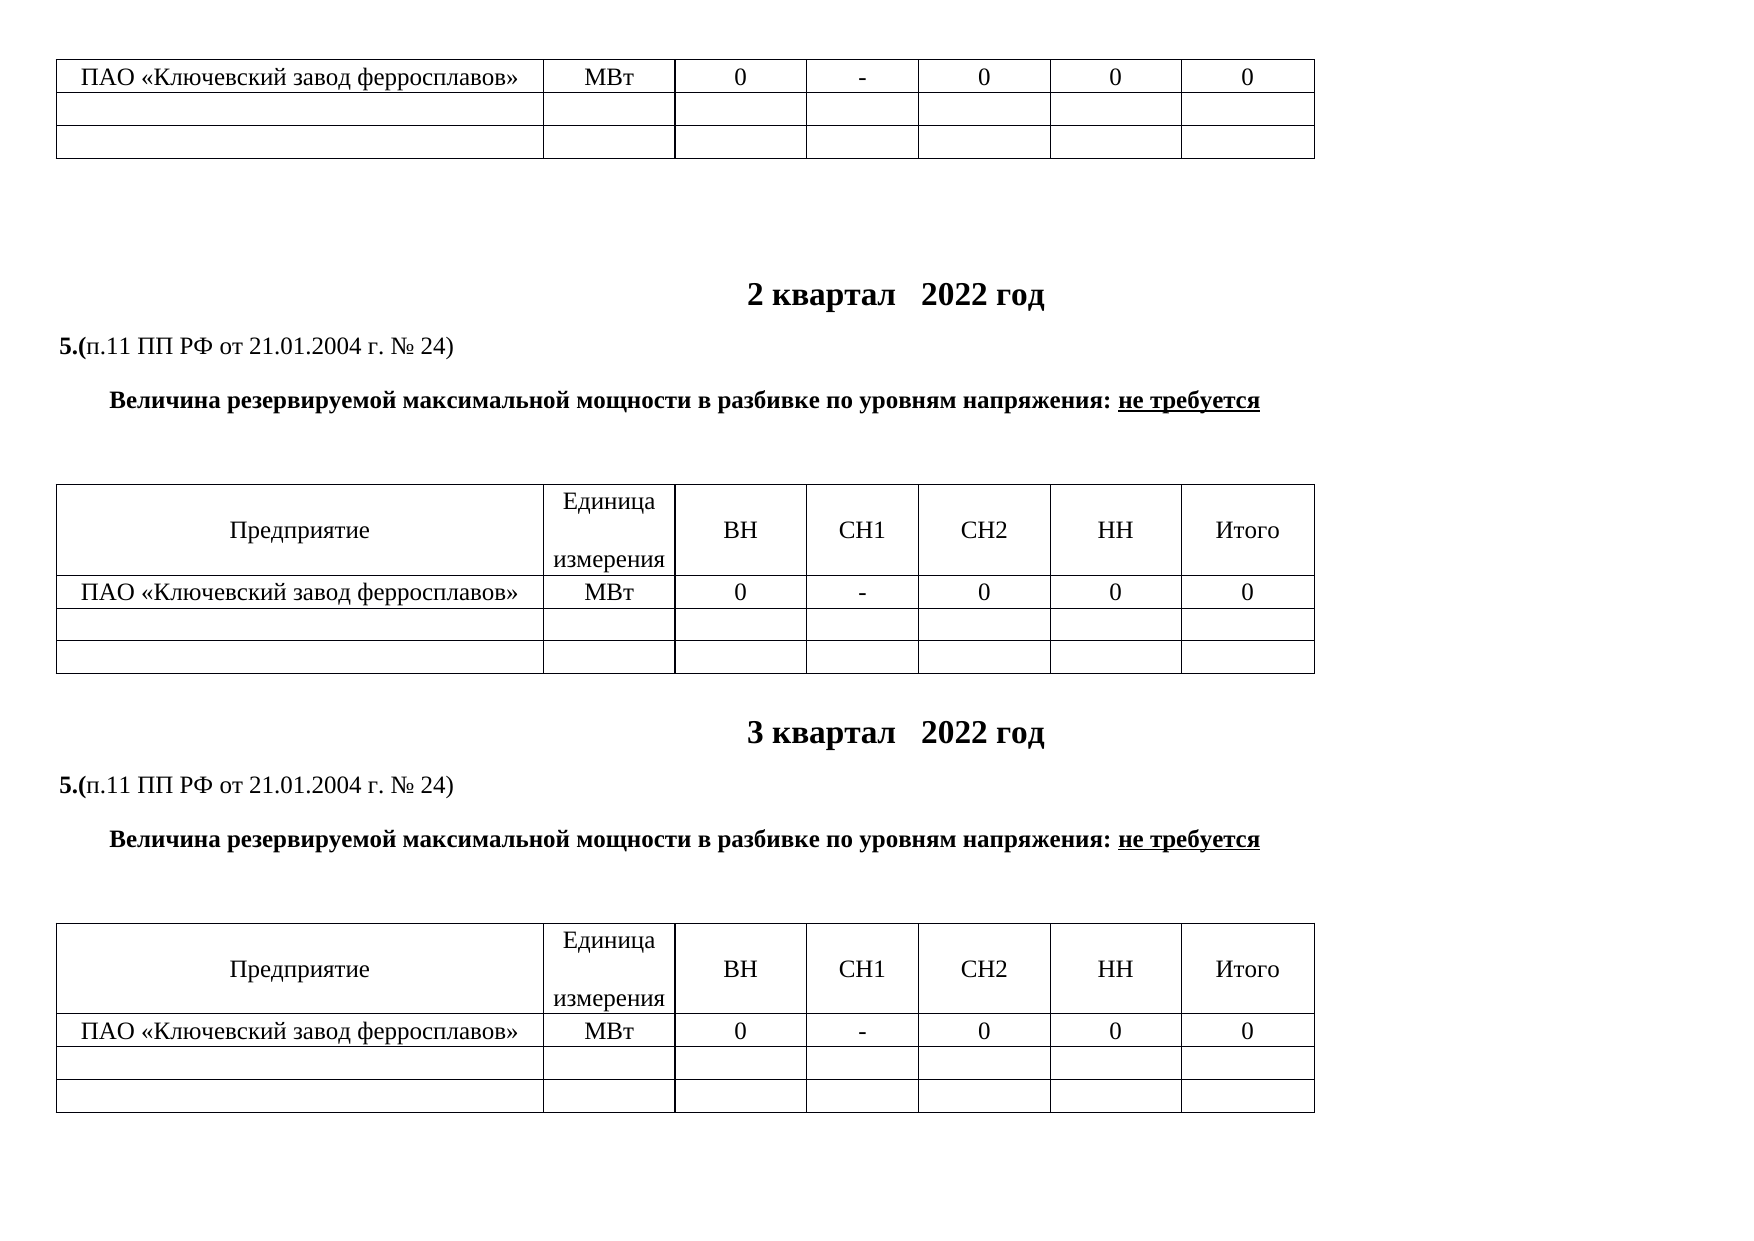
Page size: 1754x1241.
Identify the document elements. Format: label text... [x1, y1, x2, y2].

table_cell [1182, 641, 1314, 673]
table_header СН2 [919, 485, 1050, 574]
table_cell [57, 1047, 543, 1079]
table_cell [1182, 1080, 1314, 1112]
table_cell [676, 641, 806, 673]
table_cell [544, 93, 674, 125]
list Величина резервируемой максимальной мощности в разбивке по уровням напряжения: не требуется [59, 385, 1695, 414]
table_cell [919, 1047, 1050, 1079]
text 3 квартал 2022 год [97, 713, 1695, 751]
table_cell [57, 93, 543, 125]
table_cell ПАО «Ключевский завод ферросплавов» [57, 576, 543, 607]
table_cell [919, 641, 1050, 673]
table_cell [57, 126, 543, 158]
table_cell [676, 1047, 806, 1079]
table_cell - [807, 576, 918, 607]
table_cell [1051, 93, 1181, 125]
table_header Итого [1182, 485, 1314, 574]
table_cell [1182, 609, 1314, 640]
list 5.(п.11 ПП РФ от 21.01.2004 г. № 24) [59, 770, 1695, 799]
table_cell [544, 609, 674, 640]
table_cell [676, 609, 806, 640]
table_header Единица измерения [544, 485, 674, 574]
table_cell - [807, 60, 918, 92]
table_cell [807, 93, 918, 125]
table_cell [57, 641, 543, 673]
table_cell [919, 1080, 1050, 1112]
table_cell [807, 641, 918, 673]
table_cell [544, 1080, 674, 1112]
table_cell [676, 93, 806, 125]
table_header СН1 [807, 485, 918, 574]
table_cell 0 [1051, 576, 1181, 607]
table_cell 0 [1182, 576, 1314, 607]
table_cell [919, 93, 1050, 125]
table_cell [807, 1080, 918, 1112]
table_cell [807, 1047, 918, 1079]
table_cell [676, 126, 806, 158]
table_cell 0 [1182, 1014, 1314, 1046]
table_cell МВт [544, 60, 674, 92]
table_cell [1051, 1080, 1181, 1112]
table_cell МВт [544, 1014, 674, 1046]
table_header ВН [676, 485, 806, 574]
table_cell 0 [1182, 60, 1314, 92]
table_header НН [1051, 924, 1181, 1013]
table_header Предприятие [57, 924, 543, 1013]
table_cell 0 [919, 1014, 1050, 1046]
table_cell [1182, 93, 1314, 125]
table_cell 0 [1051, 1014, 1181, 1046]
table_cell 0 [919, 60, 1050, 92]
table_cell [57, 609, 543, 640]
table_header СН2 [919, 924, 1050, 1013]
table_header Предприятие [57, 485, 543, 574]
table_cell - [807, 1014, 918, 1046]
text 2 квартал 2022 год [97, 274, 1695, 312]
table_cell [1182, 1047, 1314, 1079]
list Величина резервируемой максимальной мощности в разбивке по уровням напряжения: не требуется [59, 824, 1695, 853]
table_cell [807, 609, 918, 640]
table_cell [1051, 126, 1181, 158]
table_cell [1182, 126, 1314, 158]
table_cell МВт [544, 576, 674, 607]
table_cell [544, 641, 674, 673]
table_cell 0 [676, 1014, 806, 1046]
table_header Итого [1182, 924, 1314, 1013]
table_cell 0 [676, 576, 806, 607]
table_cell [544, 126, 674, 158]
table_cell [1051, 641, 1181, 673]
list 5.(п.11 ПП РФ от 21.01.2004 г. № 24) [59, 331, 1695, 360]
table_cell [676, 1080, 806, 1112]
table_cell [807, 126, 918, 158]
table_cell 0 [1051, 60, 1181, 92]
table_cell 0 [919, 576, 1050, 607]
table_cell [1051, 609, 1181, 640]
table_cell ПАО «Ключевский завод ферросплавов» [57, 1014, 543, 1046]
table_cell [919, 609, 1050, 640]
table_cell [1051, 1047, 1181, 1079]
table_header НН [1051, 485, 1181, 574]
table_cell [57, 1080, 543, 1112]
table_cell [544, 1047, 674, 1079]
table_cell 0 [676, 60, 806, 92]
table_header СН1 [807, 924, 918, 1013]
table_cell ПАО «Ключевский завод ферросплавов» [57, 60, 543, 92]
table_cell [919, 126, 1050, 158]
table_header ВН [676, 924, 806, 1013]
table_header Единица измерения [544, 924, 674, 1013]
